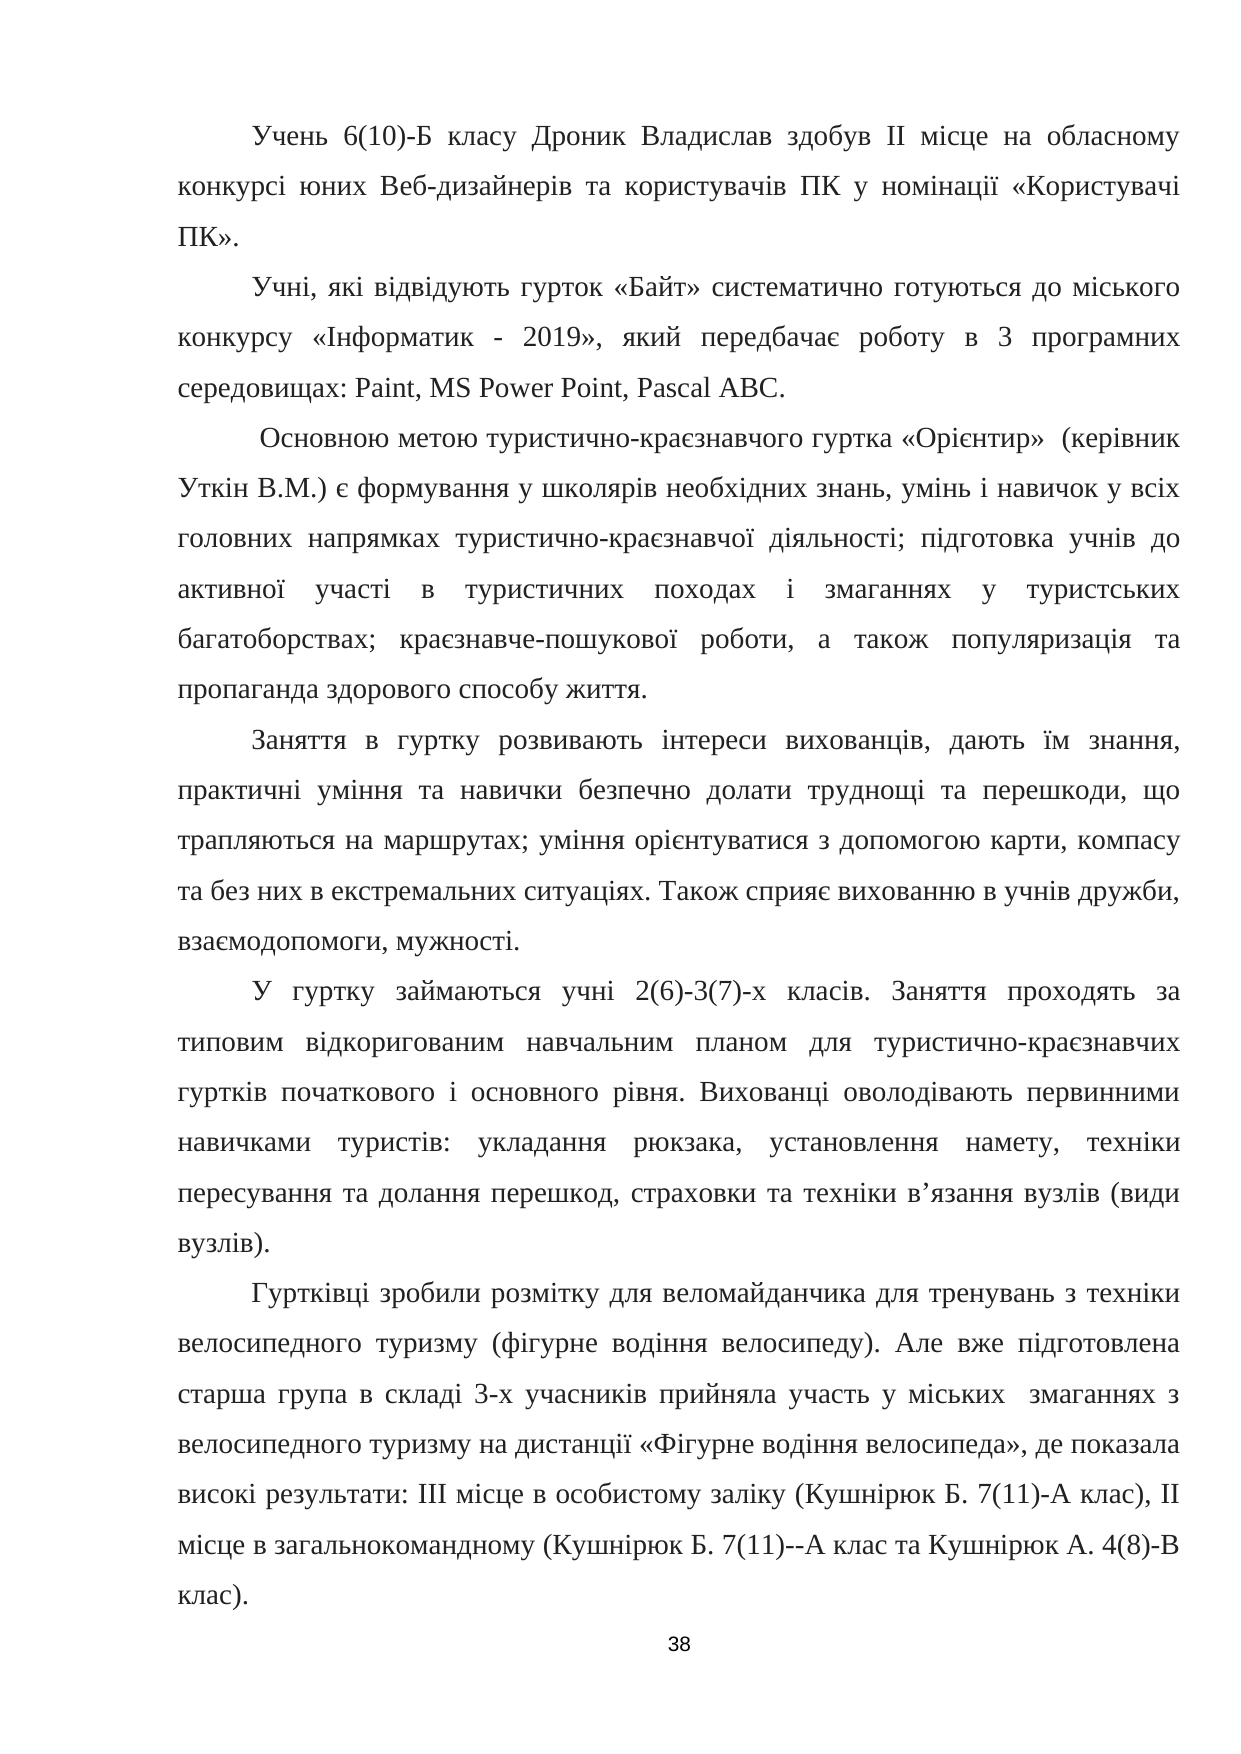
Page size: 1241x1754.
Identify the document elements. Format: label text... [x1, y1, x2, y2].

list Учень 6(10)-Б класу Дроник Владислав здобув ІІ місце на обласному конкурсі юних Веб-дизайнерів та користувачів ПК у номінації «Користувачі ПК». [177, 118, 1181, 252]
list Основною метою туристично-краєзнавчого гуртка «Орієнтир» (керівник Уткін В.М.) є формування у школярів необхідних знань, умінь і навичок у всіх головних напрямках туристично-краєзнавчої діяльності; підготовка учнів до активної участі в туристичних походах і змаганнях у туристських багатоборствах; краєзнавче-пошукової роботи, а також популяризація та пропаганда здорового способу життя. [177, 420, 1181, 705]
list Учні, які відвідують гурток «Байт» систематично готуються до міського конкурсу «Інформатик - 2019», який передбачає роботу в 3 програмних середовищах: Paint, MS Power Point, Pascal ABC. [177, 269, 1181, 403]
list Заняття в гуртку розвивають інтереси вихованців, дають їм знання, практичні уміння та навички безпечно долати труднощі та перешкоди, що трапляються на маршрутах; уміння орієнтуватися з допомогою карти, компасу та без них в екстремальних ситуаціях. Також сприяє вихованню в учнів дружби, взаємодопомоги, мужності. [177, 722, 1181, 957]
list Гуртківці зробили розмітку для веломайданчика для тренувань з техніки велосипедного туризму (фігурне водіння велосипеду). Але вже підготовлена старша група в складі 3-х учасників прийняла участь у міських змаганнях з велосипедного туризму на дистанції «Фігурне водіння велосипеда», де показала високі результати: ІІІ місце в особистому заліку (Кушнірюк Б. 7(11)-А клас), ІІ місце в загальнокомандному (Кушнірюк Б. 7(11)--А клас та Кушнірюк А. 4(8)-В клас). [177, 1275, 1181, 1611]
list У гуртку займаються учні 2(6)-3(7)-х класів. Заняття проходять за типовим відкоригованим навчальним планом для туристично-краєзнавчих гуртків початкового і основного рівня. Вихованці оволодівають первинними навичками туристів: укладання рюкзака, установлення намету, техніки пересування та долання перешкод, страховки та техніки в’язання вузлів (види вузлів). [177, 973, 1181, 1258]
